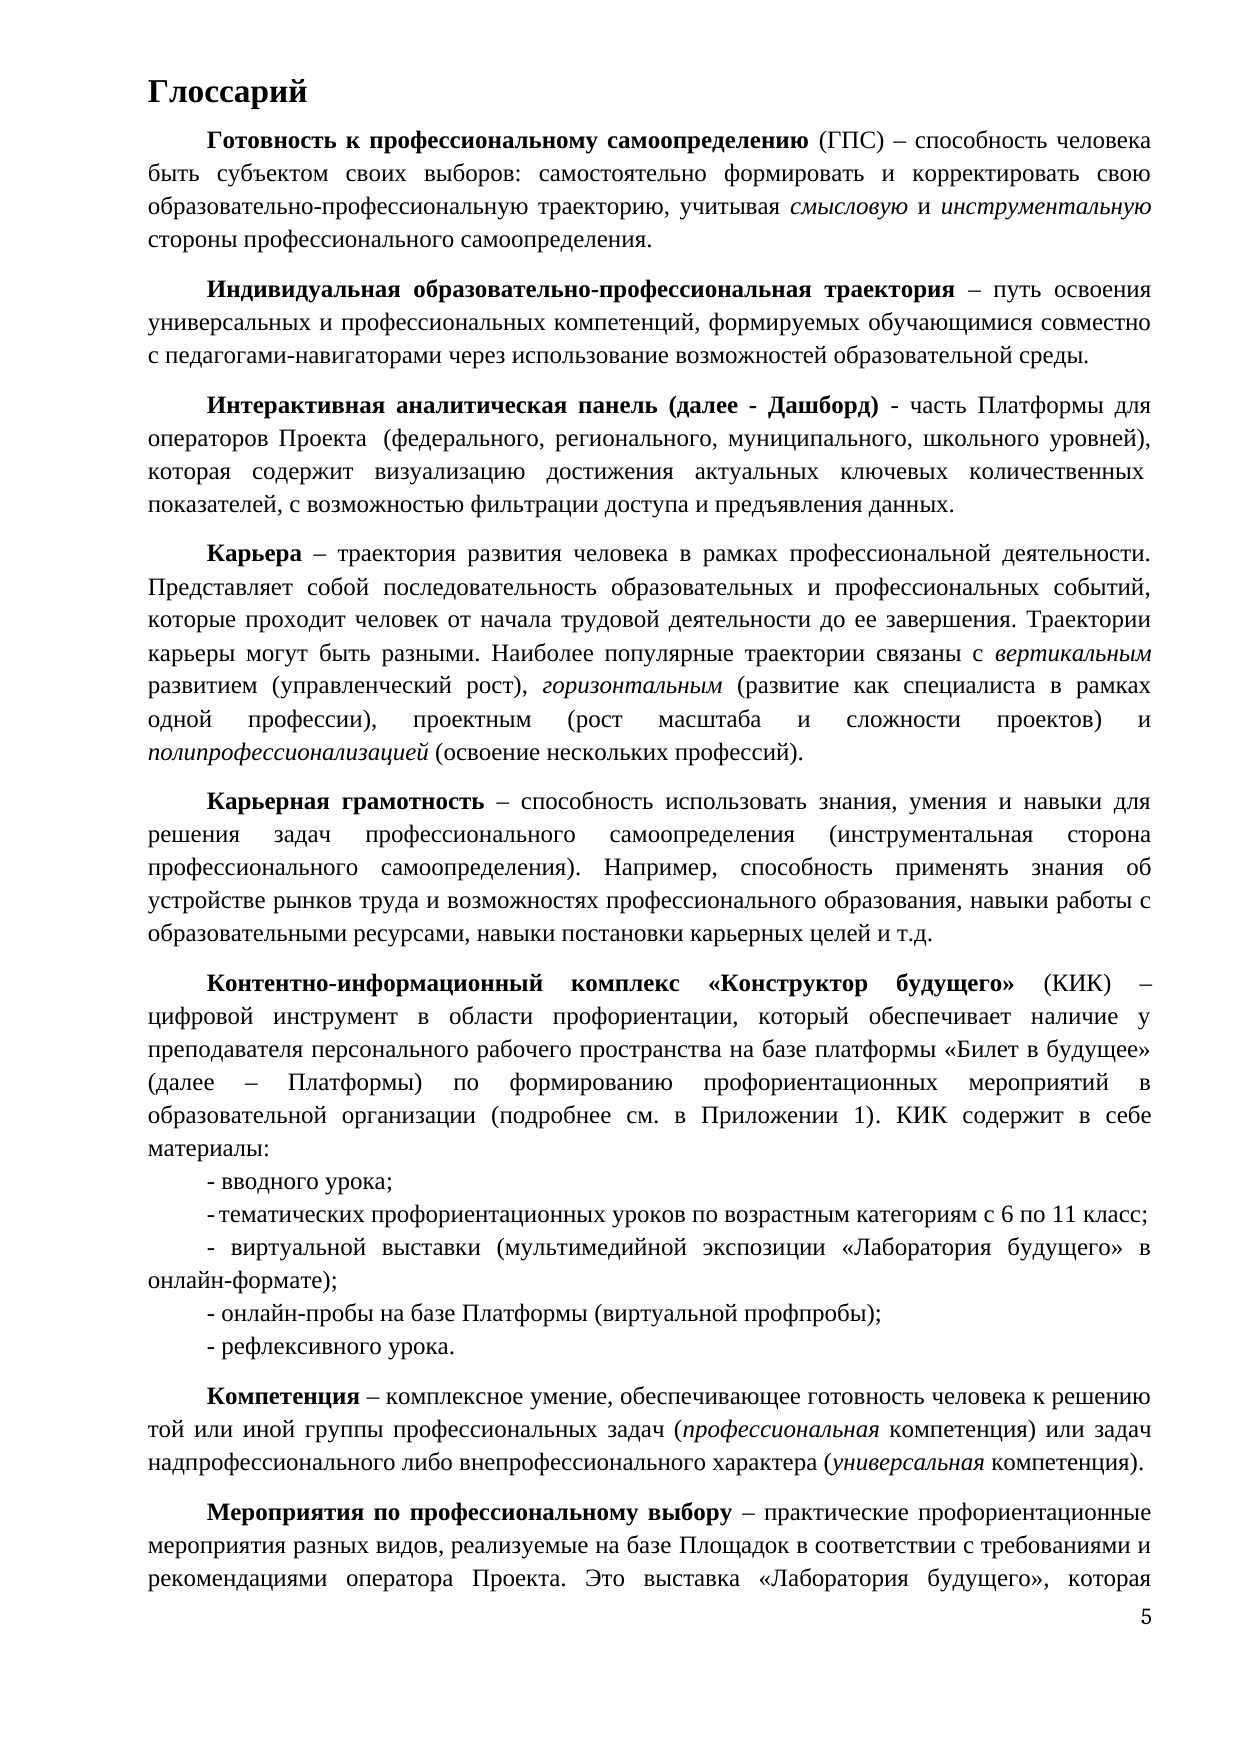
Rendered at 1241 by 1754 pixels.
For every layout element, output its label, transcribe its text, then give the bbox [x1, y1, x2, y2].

text - тематических профориентационных уроков по возрастным категориям с 6 по 11 класс; [148, 1199, 1152, 1228]
text Контентно-информационный комплекс «Конструктор будущего» (КИК) – цифровой инструмент в области профориентации, который обеспечивает наличие у преподавателя персонального рабочего пространства на базе платформы «Билет в будущее» (далее – Платформы) по формированию профориентационных мероприятий в образовательной организации (подробнее см. в Приложении 1). КИК содержит в себе материалы: [148, 968, 1152, 1162]
text Готовность к профессиональному самоопределению (ГПС) – способность человека быть субъектом своих выборов: самостоятельно формировать и корректировать свою образовательно-профессиональную траекторию, учитывая смысловую и инструментальную стороны профессионального самоопределения. [148, 125, 1152, 253]
text Индивидуальная образовательно-профессиональная траектория – путь освоения универсальных и профессиональных компетенций, формируемых обучающимися совместно с педагогами-навигаторами через использование возможностей образовательной среды. [148, 274, 1152, 369]
text Карьерная грамотность – способность использовать знания, умения и навыки для решения задач профессионального самоопределения (инструментальная сторона профессионального самоопределения). Например, способность применять знания об устройстве рынков труда и возможностях профессионального образования, навыки работы с образовательными ресурсами, навыки постановки карьерных целей и т.д. [148, 786, 1152, 947]
text Компетенция – комплексное умение, обеспечивающее готовность человека к решению той или иной группы профессиональных задач (профессиональная компетенция) или задач надпрофессионального либо внепрофессионального характера (универсальная компетенция). [148, 1381, 1152, 1476]
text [148, 1497, 1152, 1592]
text Карьера – траектория развития человека в рамках профессиональной деятельности. Представляет собой последовательность образовательных и профессиональных событий, которые проходит человек от начала трудовой деятельности до ее завершения. Траектории карьеры могут быть разными. Наиболее популярные траектории связаны с вертикальным развитием (управленческий рост), горизонтальным (развитие как специалиста в рамках одной профессии), проектным (рост масштаба и сложности проектов) и полипрофессионализацией (освоение нескольких профессий). [148, 538, 1152, 765]
text Интерактивная аналитическая панель (далее - Дашборд) - часть Платформы для операторов Проекта (федерального, регионального, муниципального, школьного уровней), которая содержит визуализацию достижения актуальных ключевых количественных показателей, с возможностью фильтрации доступа и предъявления данных. [148, 390, 1152, 518]
text - рефлексивного урока. [148, 1331, 1152, 1360]
text - вводного урока; [148, 1166, 1152, 1195]
text - онлайн-пробы на базе Платформы (виртуальной профпробы); [148, 1298, 1152, 1327]
text - виртуальной выставки (мультимедийной экспозиции «Лаборатория будущего» в онлайн-формате); [148, 1232, 1152, 1294]
subtitle Глоссарий [148, 71, 1152, 110]
